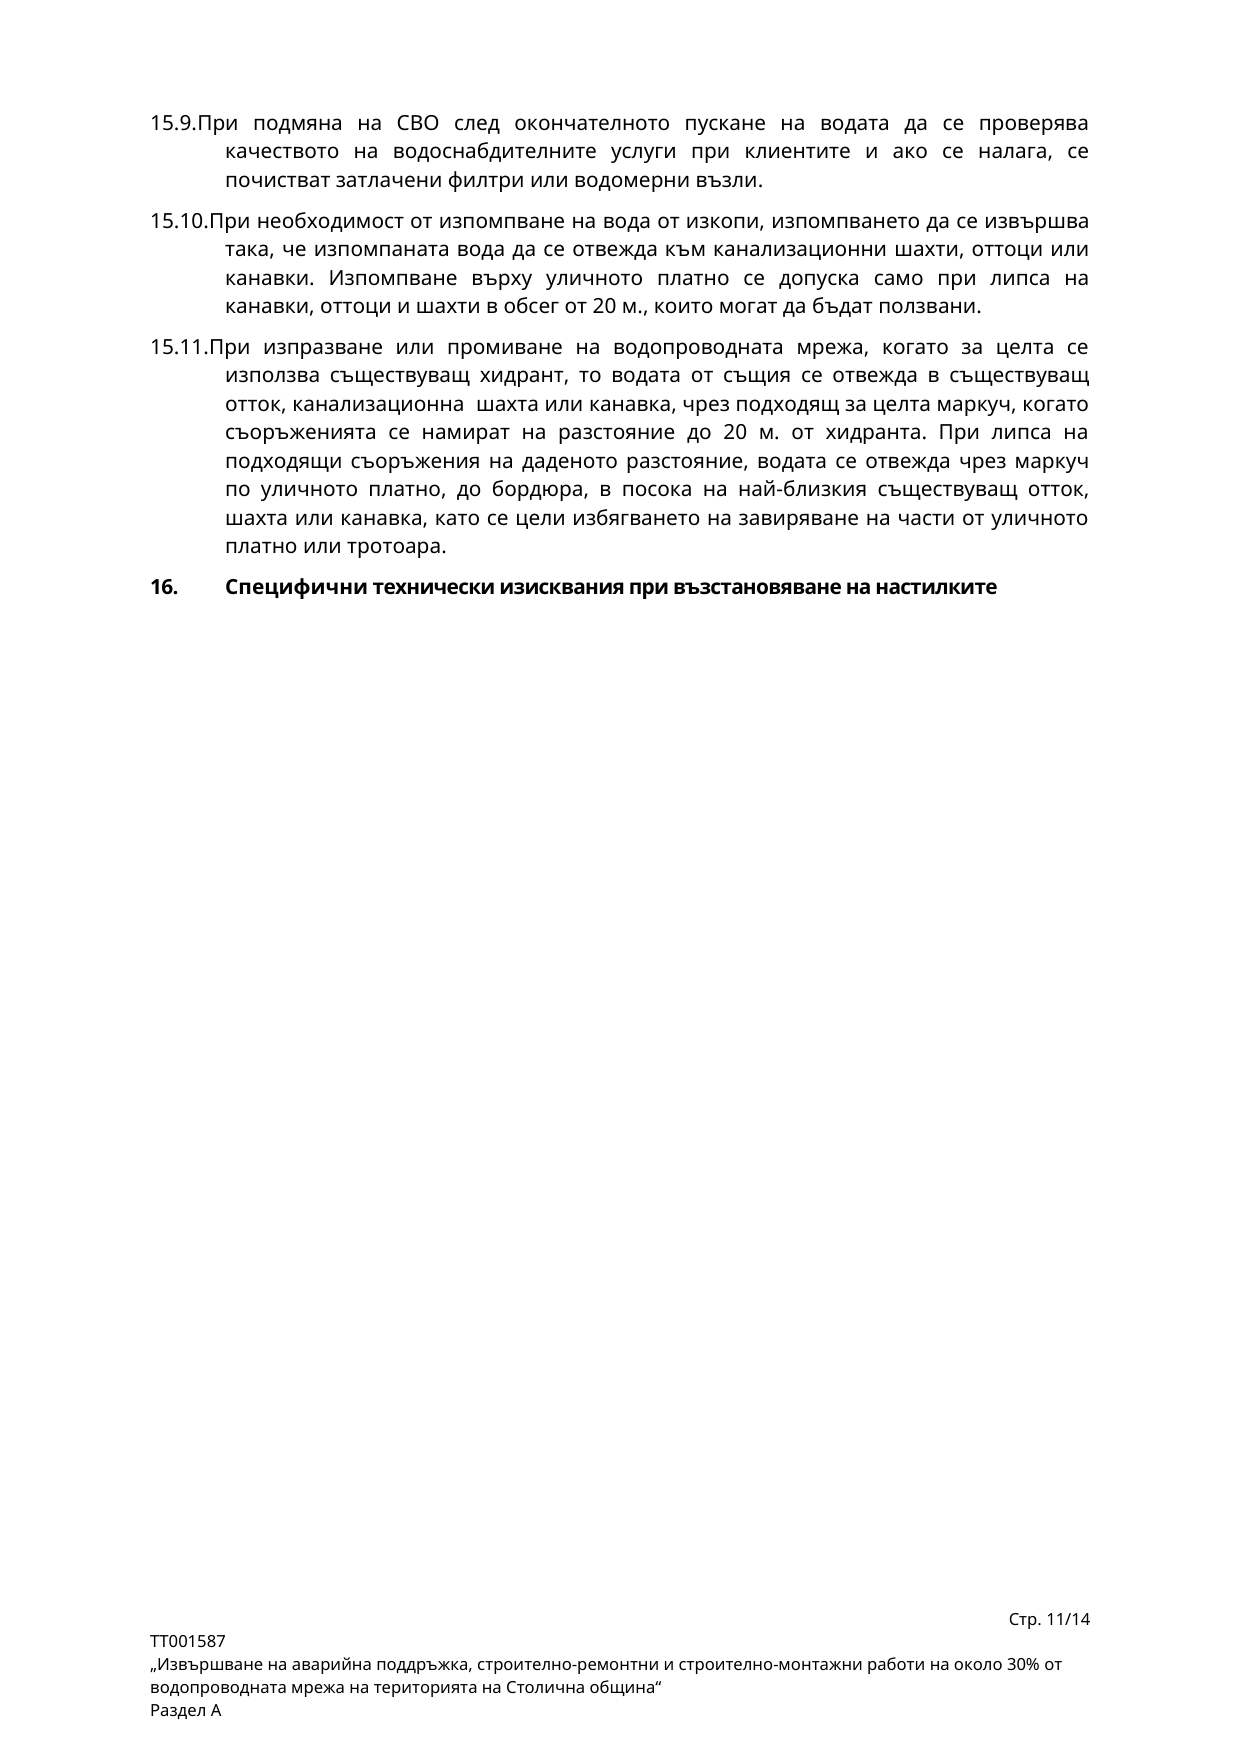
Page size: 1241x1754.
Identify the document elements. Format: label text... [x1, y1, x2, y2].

list При подмяна на СВО след окончателното пускане на водата да се проверява качеството на водоснабдителните услуги при клиентите и ако се налага, се почистват затлачени филтри или водомерни възли. [150, 108, 1090, 193]
list При необходимост от изпомпване на вода от изкопи, изпомпването да се извършва така, че изпомпаната вода да се отвежда към канализационни шахти, оттоци или канавки. Изпомпване върху уличното платно се допуска само при липса на канавки, оттоци и шахти в обсег от 20 м., които могат да бъдат ползвани. [150, 206, 1090, 319]
list При изпразване или промиване на водопроводната мрежа, когато за целта се използва съществуващ хидрант, то водата от същия се отвежда в съществуващ отток, канализационна шахта или канавка, чрез подходящ за целта маркуч, когато съоръженията се намират на разстояние до 20 м. от хидранта. При липса на подходящи съоръжения на даденото разстояние, водата се отвежда чрез маркуч по уличното платно, до бордюра, в посока на най-близкия съществуващ отток, шахта или канавка, като се цели избягването на завиряване на части от уличното платно или тротоара. [150, 332, 1090, 559]
list Специфични технически изисквания при възстановяване на настилките [150, 572, 1090, 600]
